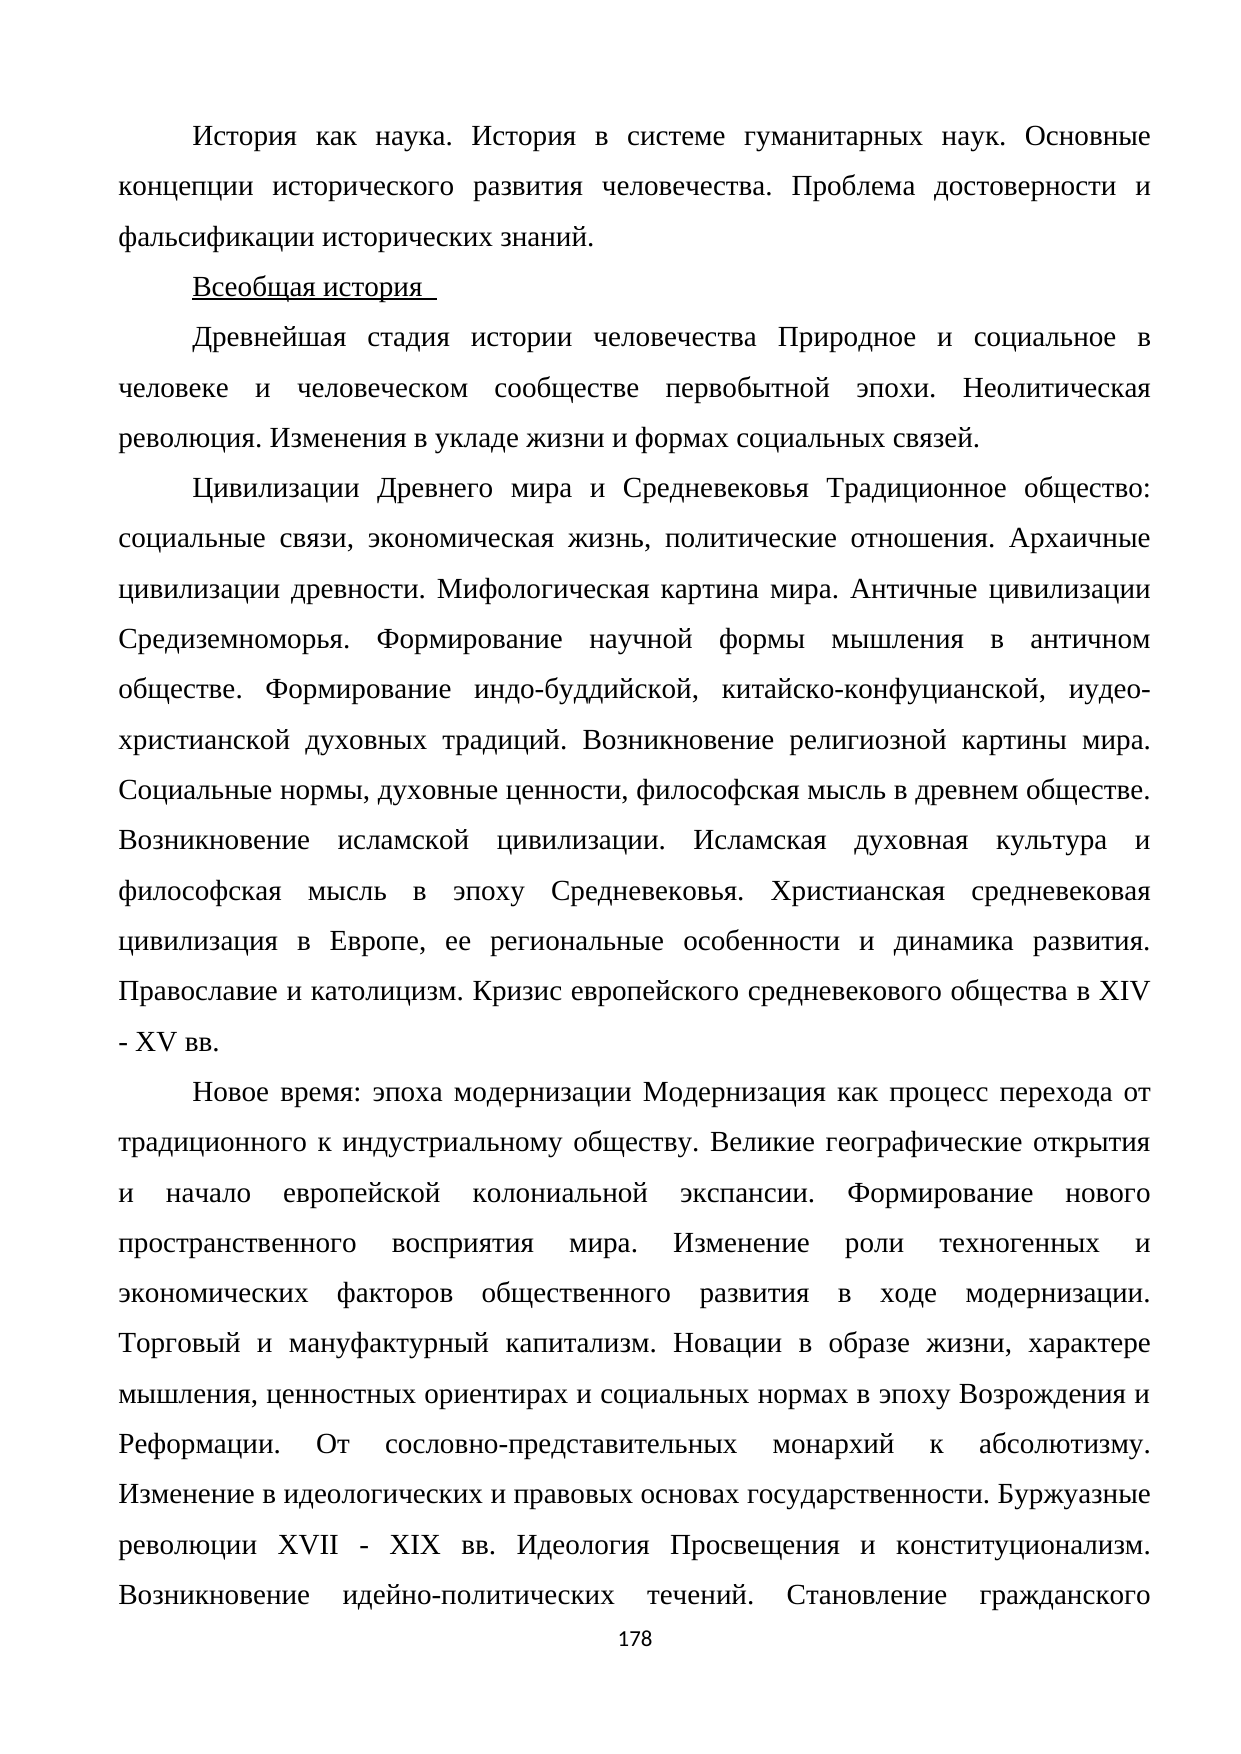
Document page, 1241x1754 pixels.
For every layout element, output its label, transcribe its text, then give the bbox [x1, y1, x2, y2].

text Цивилизации Древнего мира и Средневековья Традиционное общество: социальные связи, экономическая жизнь, политические отношения. Архаичные цивилизации древности. Мифологическая картина мира. Античные цивилизации Средиземноморья. Формирование научной формы мышления в античном обществе. Формирование индо-буддийской, китайско-конфуцианской, иудео-христианской духовных традиций. Возникновение религиозной картины мира. Социальные нормы, духовные ценности, философская мысль в древнем обществе. Возникновение исламской цивилизации. Исламская духовная культура и философская мысль в эпоху Средневековья. Христианская средневековая цивилизация в Европе, ее региональные особенности и динамика развития. Православие и католицизм. Кризис европейского средневекового общества в XIV - XV вв. [118, 470, 1152, 1057]
text Древнейшая стадия истории человечества Природное и социальное в человеке и человеческом сообществе первобытной эпохи. Неолитическая революция. Изменения в укладе жизни и формах социальных связей. [118, 319, 1152, 453]
text Всеобщая история [118, 269, 1152, 303]
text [118, 1074, 1152, 1611]
text История как наука. История в системе гуманитарных наук. Основные концепции исторического развития человечества. Проблема достоверности и фальсификации исторических знаний. [118, 118, 1152, 252]
